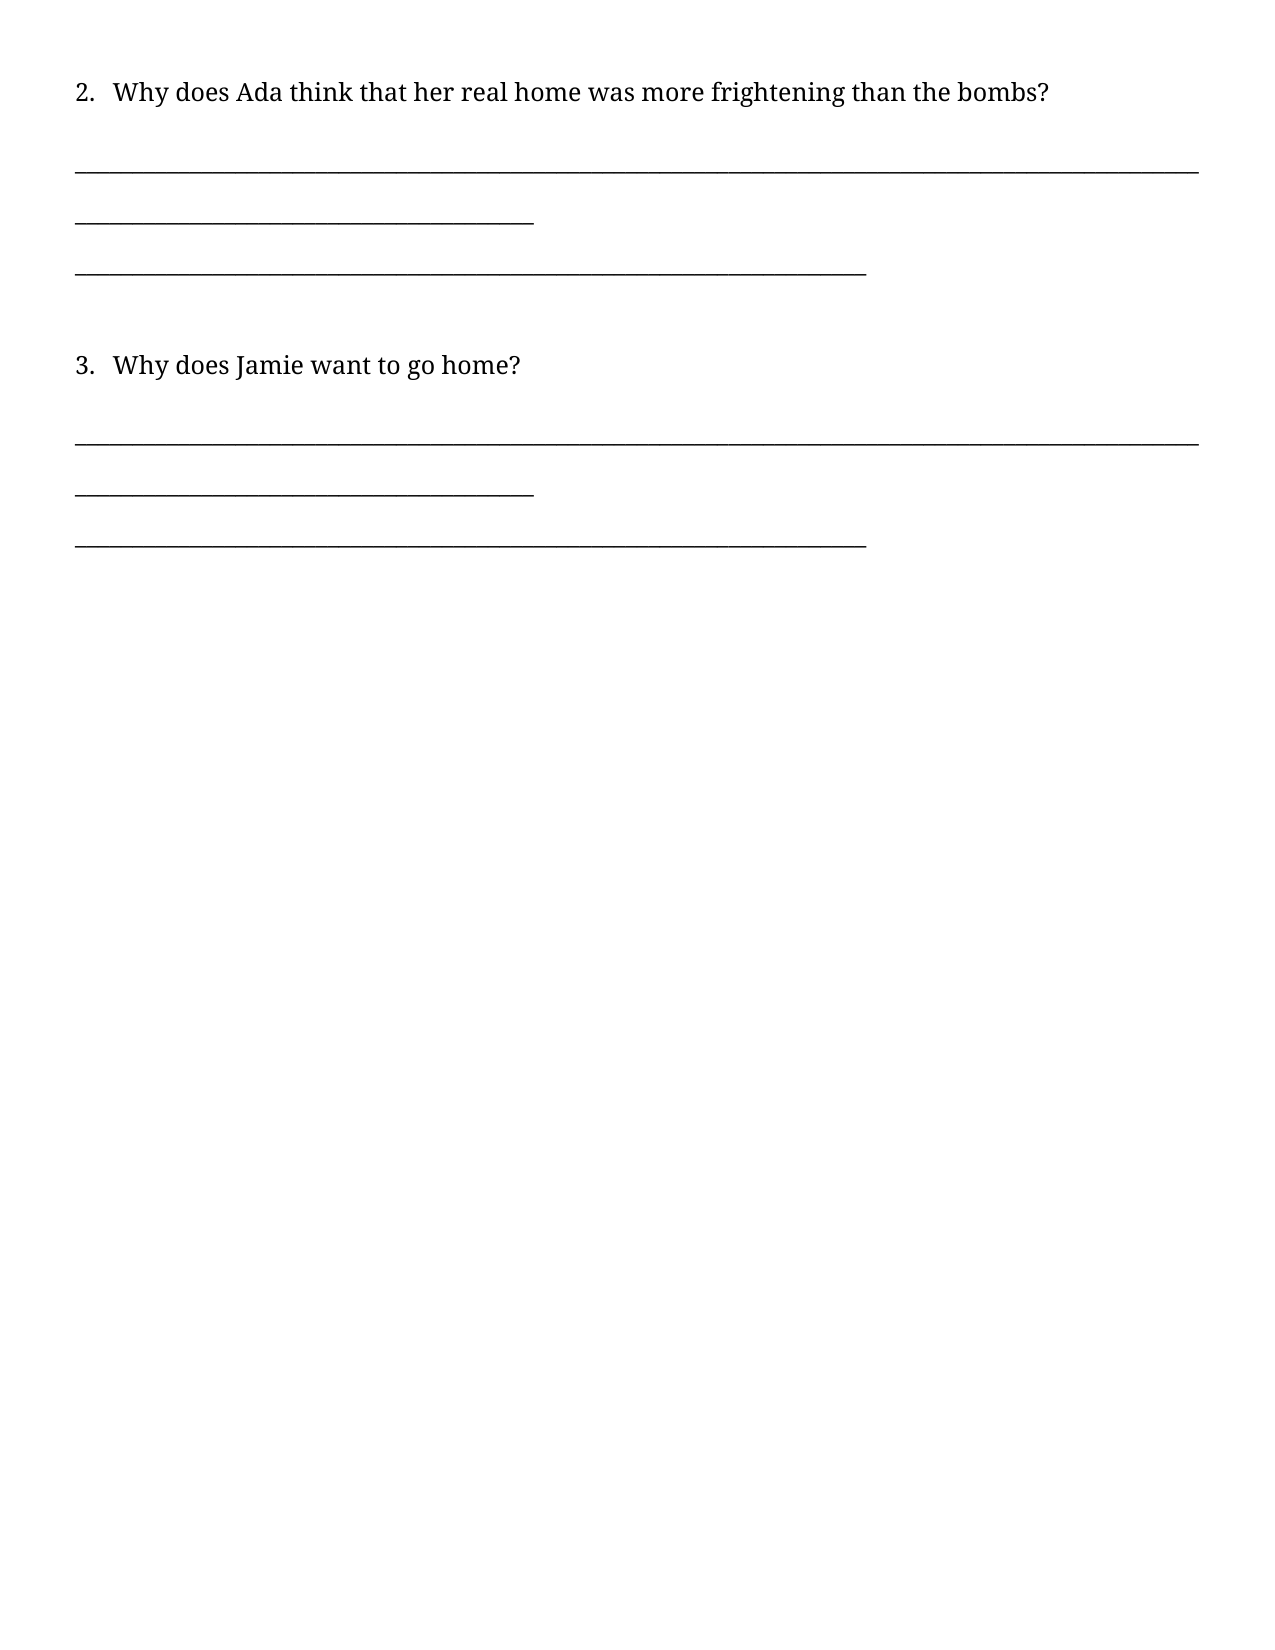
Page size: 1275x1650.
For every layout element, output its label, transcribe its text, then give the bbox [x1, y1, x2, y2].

list Why does Jamie want to go home? [75, 347, 1200, 381]
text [75, 245, 1200, 279]
text __________________________________________________________________________________________________________________________________________ [75, 143, 1200, 228]
text _____________________________________________________________________ [75, 517, 1200, 552]
list Why does Ada think that her real home was more frightening than the bombs? [75, 75, 1200, 109]
text __________________________________________________________________________________________________________________________________________ [75, 415, 1200, 501]
